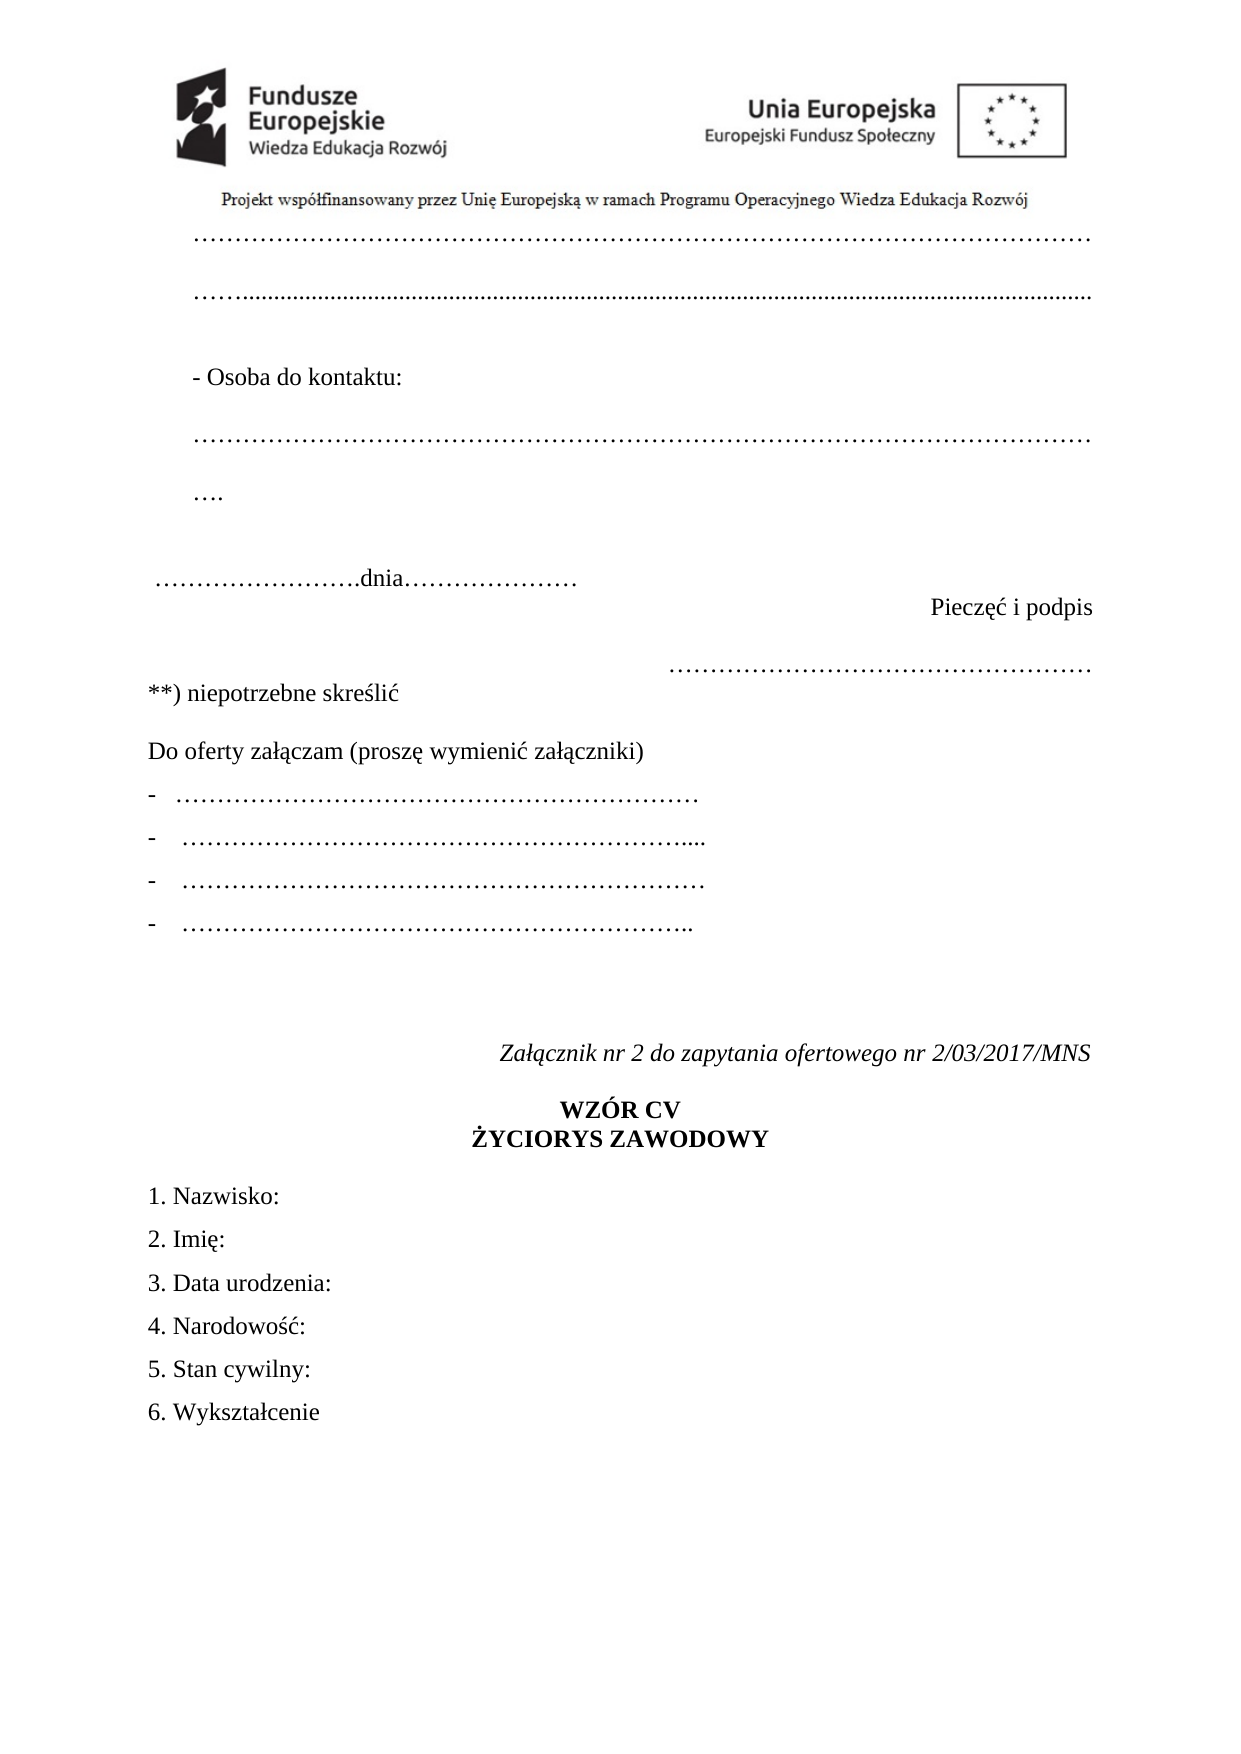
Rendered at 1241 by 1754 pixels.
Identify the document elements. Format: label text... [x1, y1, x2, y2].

text 5. Stan cywilny: [148, 1354, 1093, 1383]
text 2. Imię: [148, 1224, 1093, 1253]
text 6. Wykształcenie [148, 1397, 1093, 1426]
text …………………….dnia………………… [148, 563, 1093, 592]
text 1. Nazwisko: [148, 1181, 1093, 1210]
text Do oferty załączam (proszę wymienić załączniki) [148, 736, 1093, 764]
picture [147, 59, 1093, 219]
text - ……………………………………………………… [148, 779, 1093, 808]
text WZÓR CV [148, 1095, 1093, 1124]
text Pieczęć i podpis [148, 592, 1093, 621]
text - Osoba do kontaktu: [192, 362, 1093, 391]
text …………………………………………………………………………………………………. [192, 419, 1093, 506]
text …………………………………………… [148, 649, 1093, 678]
text - …………………………………………………….... [148, 822, 1093, 851]
text ŻYCIORYS ZAWODOWY [148, 1124, 1093, 1153]
text - ……………………………………………………… [148, 865, 1093, 894]
text ……………………………………………………………………………………………………........................................................................................................................................ [192, 219, 1093, 304]
text 3. Data urodzenia: [148, 1268, 1093, 1296]
text 4. Narodowość: [148, 1311, 1093, 1339]
text **) niepotrzebne skreślić [148, 678, 1093, 707]
text Załącznik nr 2 do zapytania ofertowego nr 2/03/2017/MNS [148, 1038, 1093, 1066]
text - …………………………………………………….. [148, 908, 1093, 937]
